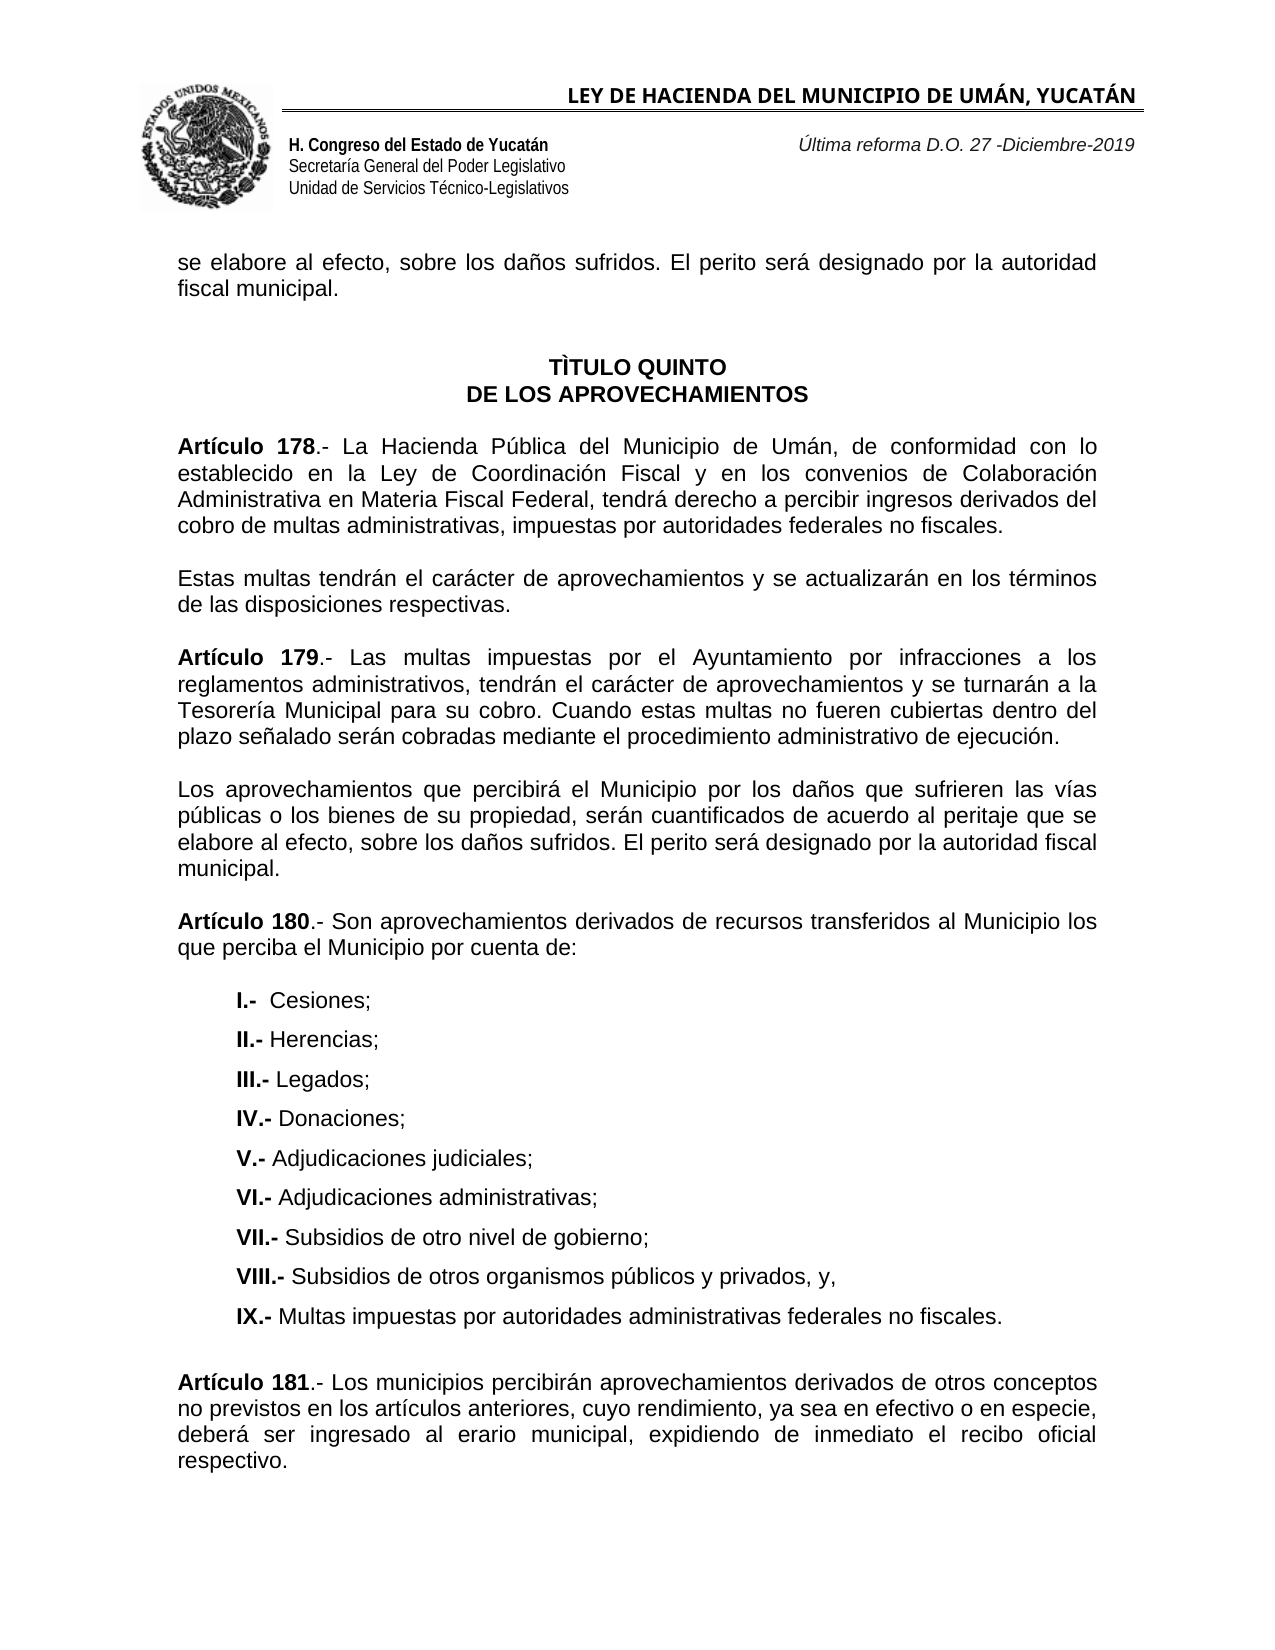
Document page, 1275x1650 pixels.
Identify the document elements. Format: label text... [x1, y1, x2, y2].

text V.- Adjudicaciones judiciales; [236, 1145, 1098, 1171]
text Artículo 179.- Las multas impuestas por el Ayuntamiento por infracciones a los reglamentos administrativos, tendrán el carácter de aprovechamientos y se turnarán a la Tesorería Municipal para su cobro. Cuando estas multas no fueren cubiertas dentro del plazo señalado serán cobradas mediante el procedimiento administrativo de ejecución. [177, 644, 1098, 749]
text VIII.- Subsidios de otros organismos públicos y privados, y, [236, 1263, 1098, 1289]
text IV.- Donaciones; [236, 1105, 1098, 1132]
text Artículo 181.- Los municipios percibirán aprovechamientos derivados de otros conceptos no previstos en los artículos anteriores, cuyo rendimiento, ya sea en efectivo o en especie, deberá ser ingresado al erario municipal, expidiendo de inmediato el recibo oficial respectivo. [177, 1368, 1098, 1474]
text Artículo 180.- Son aprovechamientos derivados de recursos transferidos al Municipio los que perciba el Municipio por cuenta de: [177, 908, 1098, 960]
text II.- Herencias; [236, 1026, 1098, 1053]
text TÌTULO QUINTO [177, 354, 1098, 381]
text I.- Cesiones; [236, 987, 1098, 1013]
text III.- Legados; [236, 1066, 1098, 1092]
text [177, 249, 1098, 302]
text Estas multas tendrán el carácter de aprovechamientos y se actualizarán en los términos de las disposiciones respectivas. [177, 565, 1098, 618]
text Artículo 178.- La Hacienda Pública del Municipio de Umán, de conformidad con lo establecido en la Ley de Coordinación Fiscal y en los convenios de Colaboración Administrativa en Materia Fiscal Federal, tendrá derecho a percibir ingresos derivados del cobro de multas administrativas, impuestas por autoridades federales no fiscales. [177, 433, 1098, 539]
text VII.- Subsidios de otro nivel de gobierno; [236, 1224, 1098, 1250]
text DE LOS APROVECHAMIENTOS [177, 381, 1098, 407]
text VI.- Adjudicaciones administrativas; [236, 1184, 1098, 1211]
text IX.- Multas impuestas por autoridades administrativas federales no fiscales. [236, 1303, 1098, 1329]
text Los aprovechamientos que percibirá el Municipio por los daños que sufrieren las vías públicas o los bienes de su propiedad, serán cuantificados de acuerdo al peritaje que se elabore al efecto, sobre los daños sufridos. El perito será designado por la autoridad fiscal municipal. [177, 776, 1098, 881]
